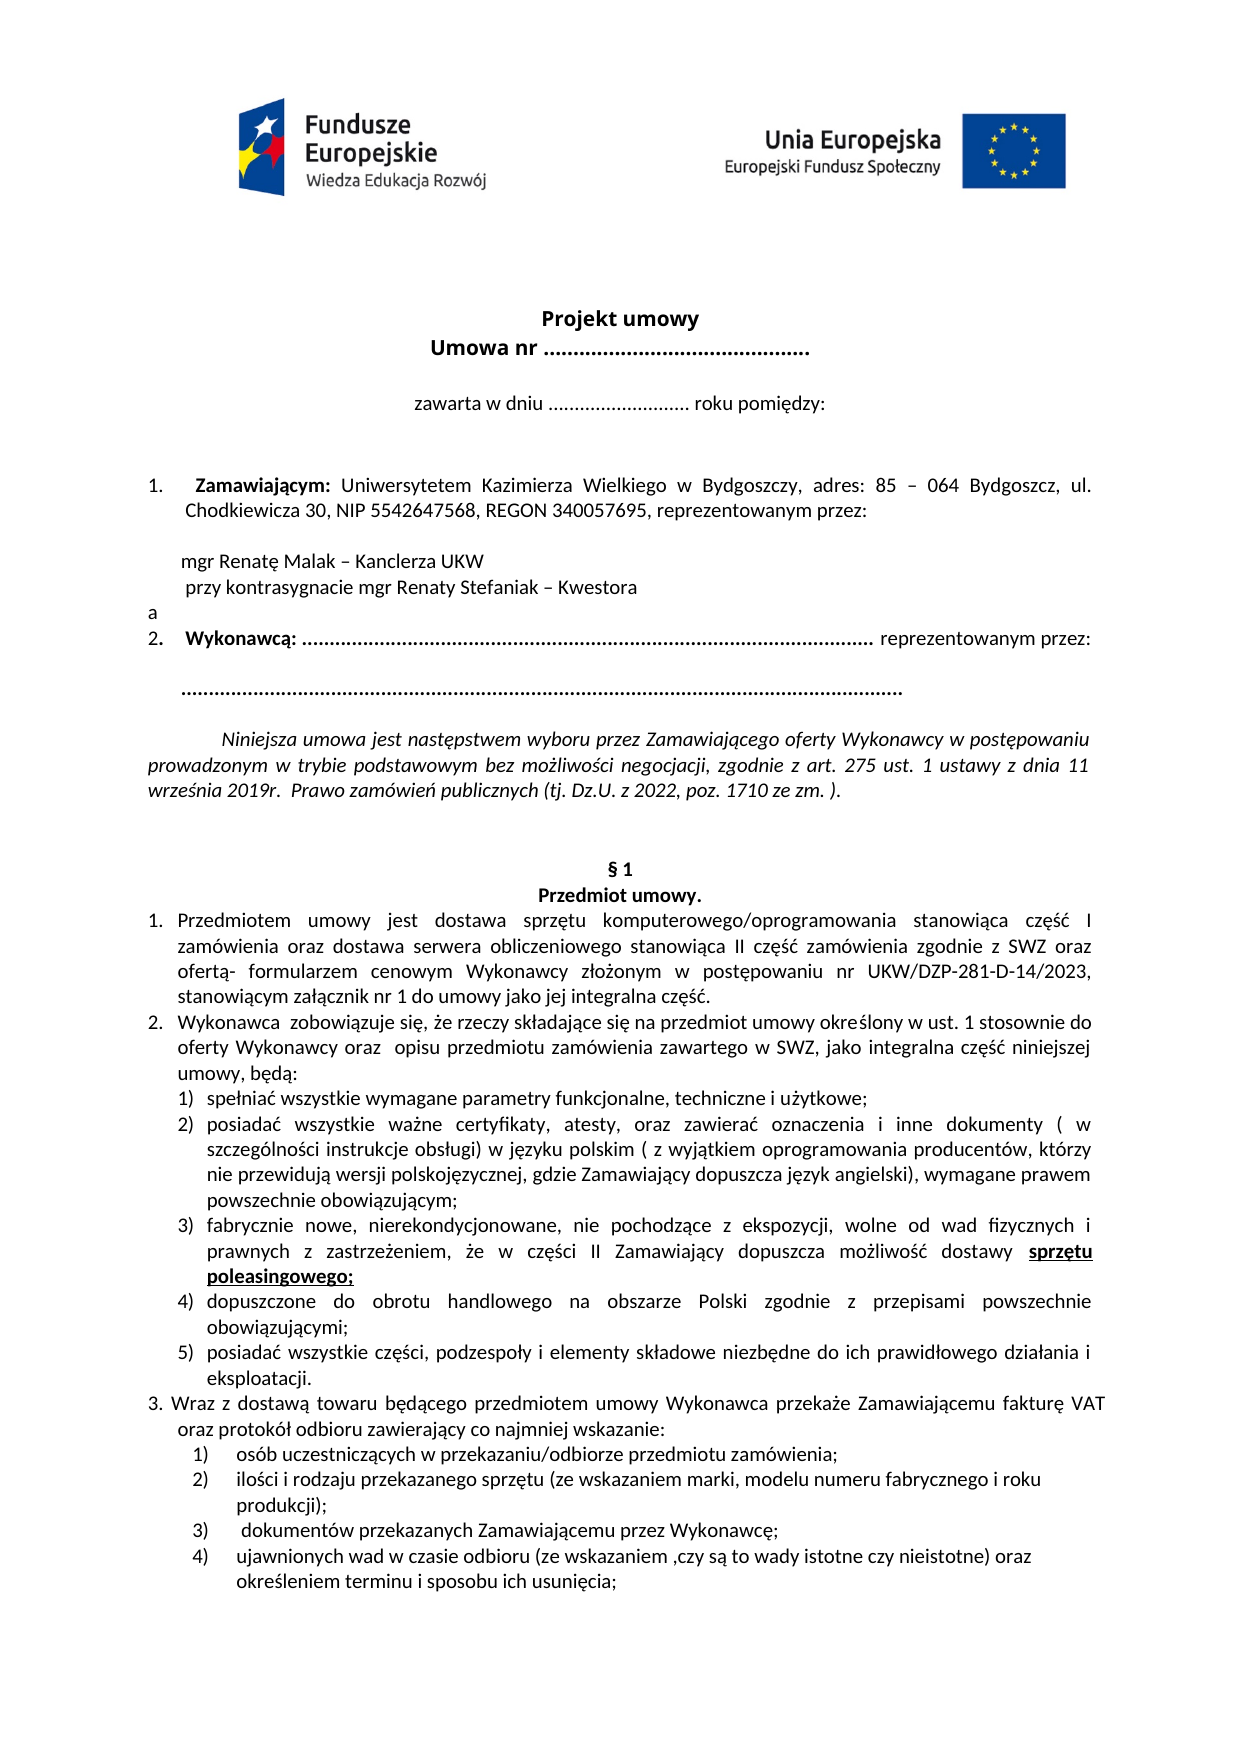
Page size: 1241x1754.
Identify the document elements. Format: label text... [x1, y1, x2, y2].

text Przedmiot umowy. [148, 882, 1093, 907]
list posiadać wszystkie ważne certyfikaty, atesty, oraz zawierać oznaczenia i inne dokumenty ( w szczególności instrukcje obsługi) w języku polskim ( z wyjątkiem oprogramowania producentów, którzy nie przewidują wersji polskojęzycznej, gdzie Zamawiający dopuszcza język angielski), wymagane prawem powszechnie obowiązującym; [177, 1111, 1093, 1212]
text 1. Zamawiającym: Uniwersytetem Kazimierza Wielkiego w Bydgoszczy, adres: 85 – 064 Bydgoszcz, ul. Chodkiewicza 30, NIP 5542647568, REGON 340057695, reprezentowanym przez: [148, 472, 1093, 523]
text zawarta w dniu ........................... roku pomiędzy: [148, 390, 1093, 415]
list Wykonawca zobowiązuje się, że rzeczy składające się na przedmiot umowy określony w ust. 1 stosownie do oferty Wykonawcy oraz opisu przedmiotu zamówienia zawartego w SWZ, jako integralna część niniejszej umowy, będą: [148, 1009, 1093, 1085]
text mgr Renatę Malak – Kanclerza UKW [148, 548, 1093, 574]
list ujawnionych wad w czasie odbioru (ze wskazaniem ,czy są to wady istotne czy nieistotne) oraz określeniem terminu i sposobu ich usunięcia; [192, 1543, 1093, 1594]
text Niniejsza umowa jest następstwem wyboru przez Zamawiającego oferty Wykonawcy w postępowaniu prowadzonym w trybie podstawowym bez możliwości negocjacji, zgodnie z art. 275 ust. 1 ustawy z dnia 11 września 2019r. Prawo zamówień publicznych (tj. Dz.U. z 2022, poz. 1710 ze zm. ). [148, 726, 1093, 803]
text przy kontrasygnacie mgr Renaty Stefaniak – Kwestora [185, 574, 1093, 599]
list dopuszczone do obrotu handlowego na obszarze Polski zgodnie z przepisami powszechnie obowiązującymi; [177, 1289, 1093, 1339]
list Przedmiotem umowy jest dostawa sprzętu komputerowego/oprogramowania stanowiąca część I zamówienia oraz dostawa serwera obliczeniowego stanowiąca II część zamówienia zgodnie z SWZ oraz ofertą- formularzem cenowym Wykonawcy złożonym w postępowaniu nr UKW/DZP-281-D-14/2023, stanowiącym załącznik nr 1 do umowy jako jej integralna część. [148, 907, 1093, 1009]
list spełniać wszystkie wymagane parametry funkcjonalne, techniczne i użytkowe; [177, 1085, 1093, 1111]
list osób uczestniczących w przekazaniu/odbiorze przedmiotu zamówienia; [192, 1441, 1093, 1467]
text Umowa nr ............................................. [148, 333, 1093, 361]
list 3. Wraz z dostawą towaru będącego przedmiotem umowy Wykonawca przekaże Zamawiającemu fakturę VAT oraz protokół odbioru zawierający co najmniej wskazanie: [148, 1390, 1107, 1441]
list dokumentów przekazanych Zamawiającemu przez Wykonawcę; [192, 1517, 1093, 1543]
list fabrycznie nowe, nierekondycjonowane, nie pochodzące z ekspozycji, wolne od wad fizycznych i prawnych z zastrzeżeniem, że w części II Zamawiający dopuszcza możliwość dostawy sprzętu poleasingowego; [177, 1212, 1093, 1289]
text 2. Wykonawcą: ....................................................................................................... reprezentowanym przez: [148, 625, 1093, 650]
text Projekt umowy [148, 304, 1093, 333]
text § 1 [148, 857, 1093, 882]
list posiadać wszystkie części, podzespoły i elementy składowe niezbędne do ich prawidłowego działania i eksploatacji. [177, 1339, 1093, 1390]
picture [216, 73, 1093, 219]
text a [148, 599, 1093, 625]
list ilości i rodzaju przekazanego sprzętu (ze wskazaniem marki, modelu numeru fabrycznego i roku produkcji); [192, 1467, 1093, 1517]
text .................................................................................................................................. [148, 676, 1093, 701]
